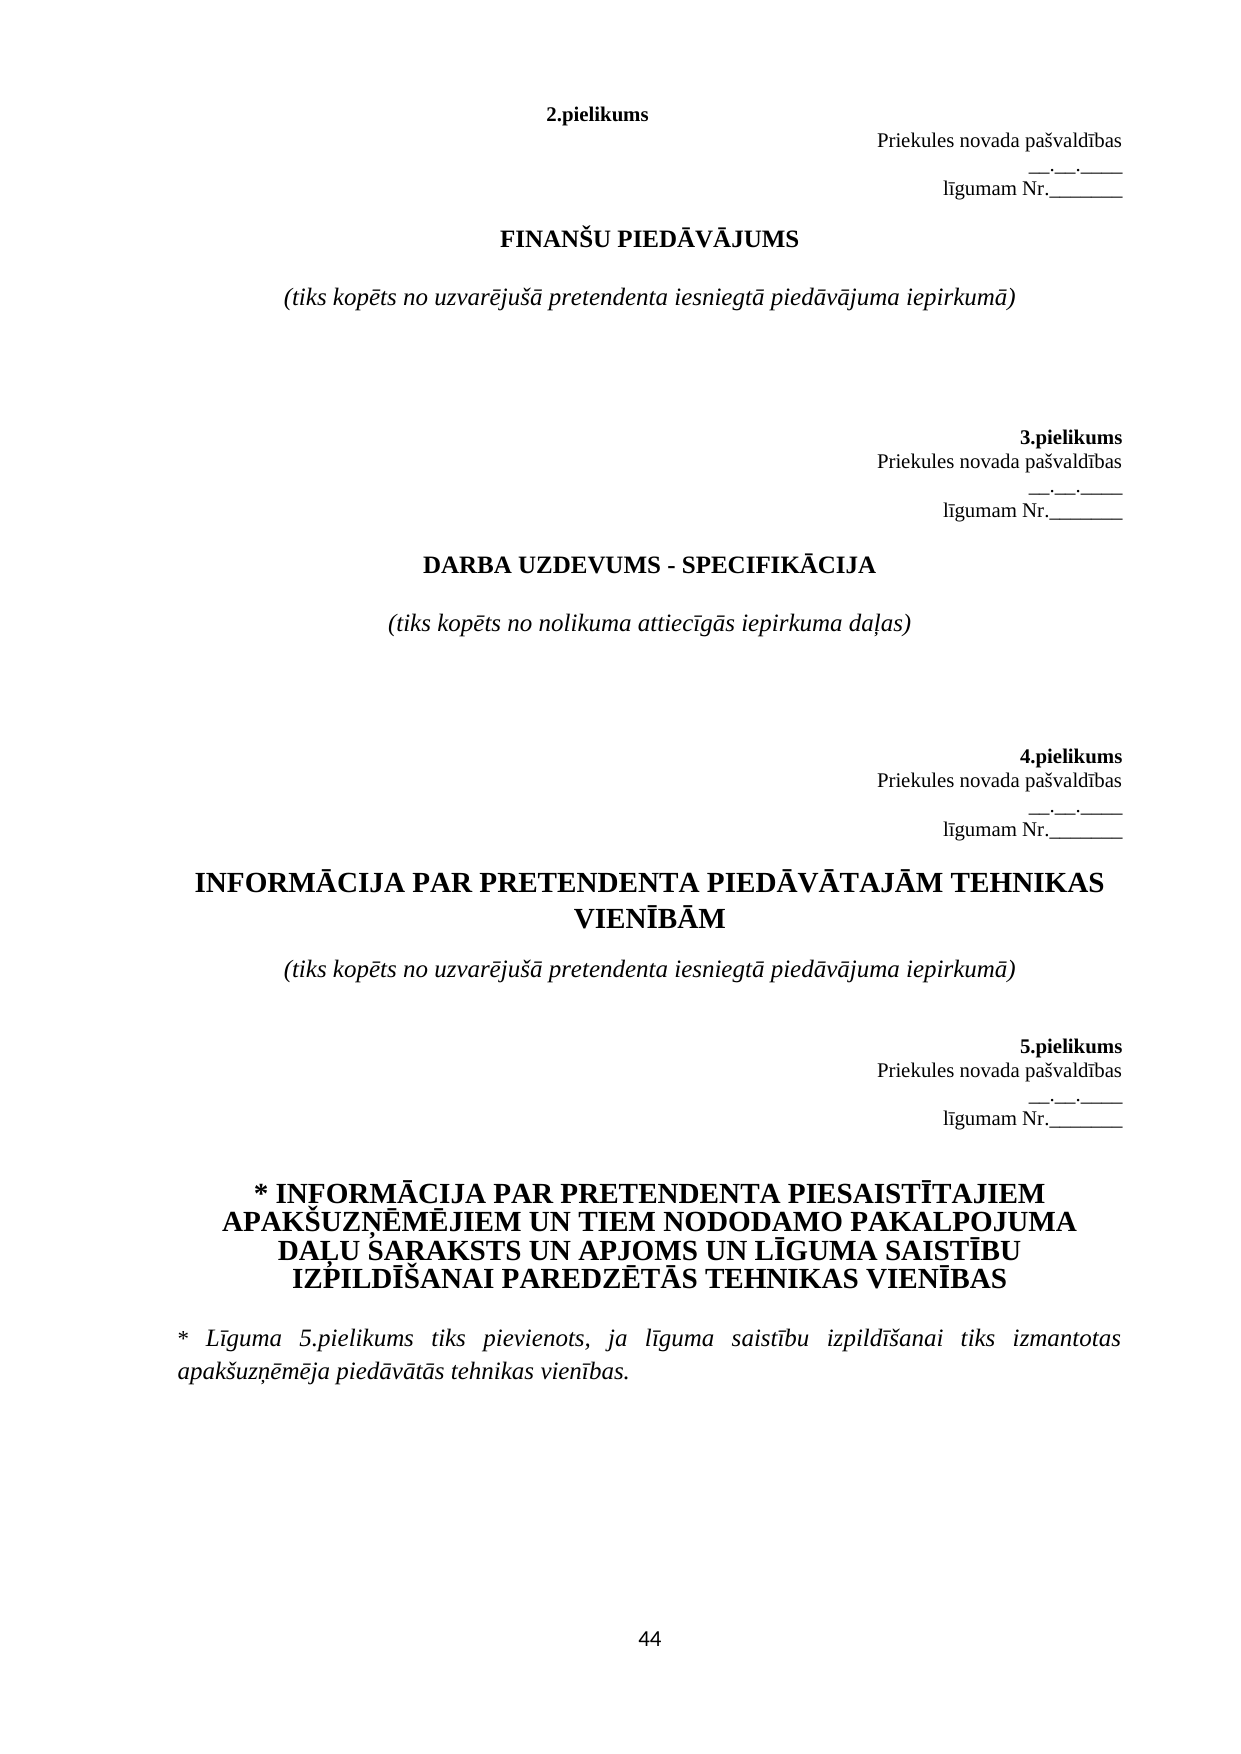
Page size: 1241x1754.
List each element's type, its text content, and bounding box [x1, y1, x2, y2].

text __.__.____ [177, 473, 1122, 497]
text __.__.____ [177, 792, 1122, 817]
text (tiks kopēts no nolikuma attiecīgās iepirkuma daļas) [177, 608, 1122, 637]
text 2.pielikums [177, 102, 1122, 126]
text līgumam Nr._______ [177, 497, 1122, 522]
text * Līguma 5.pielikums tiks pievienots, ja līguma saistību izpildīšanai tiks izmantotas apakšuzņēmēja piedāvātās tehnikas vienības. [177, 1323, 1122, 1384]
text līgumam Nr._______ [177, 817, 1122, 841]
text Priekules novada pašvaldības [177, 128, 1122, 152]
text (tiks kopēts no uzvarējušā pretendenta iesniegtā piedāvājuma iepirkumā) [177, 954, 1122, 982]
text (tiks kopēts no uzvarējušā pretendenta iesniegtā piedāvājuma iepirkumā) [177, 282, 1122, 310]
text 3.pielikums [177, 425, 1122, 449]
text DARBA UZDEVUMS - SPECIFIKĀCIJA [177, 550, 1122, 579]
text 5.pielikums [177, 1034, 1122, 1058]
text __.__.____ [177, 152, 1122, 176]
text Priekules novada pašvaldības [177, 1058, 1122, 1082]
text INFORMĀCIJA PAR PRETENDENTA PIEDĀVĀTAJĀM TEHNIKAS VIENĪBĀM [177, 865, 1122, 934]
text FINANŠU PIEDĀVĀJUMS [177, 224, 1122, 253]
text __.__.____ [177, 1082, 1122, 1106]
text 4.pielikums [177, 744, 1122, 768]
text Priekules novada pašvaldības [177, 768, 1122, 792]
text Priekules novada pašvaldības [177, 449, 1122, 473]
text * INFORMĀCIJA PAR PRETENDENTA PIESAISTĪTAJIEM APAKŠUZŅĒMĒJIEM UN TIEM NODODAMO PAKALPOJUMA DAĻU SARAKSTS UN APJOMS UN LĪGUMA SAISTĪBU IZPILDĪŠANAI PAREDZĒTĀS TEHNIKAS VIENĪBAS [177, 1181, 1122, 1294]
text līgumam Nr._______ [177, 176, 1122, 200]
text līgumam Nr._______ [177, 1106, 1122, 1130]
